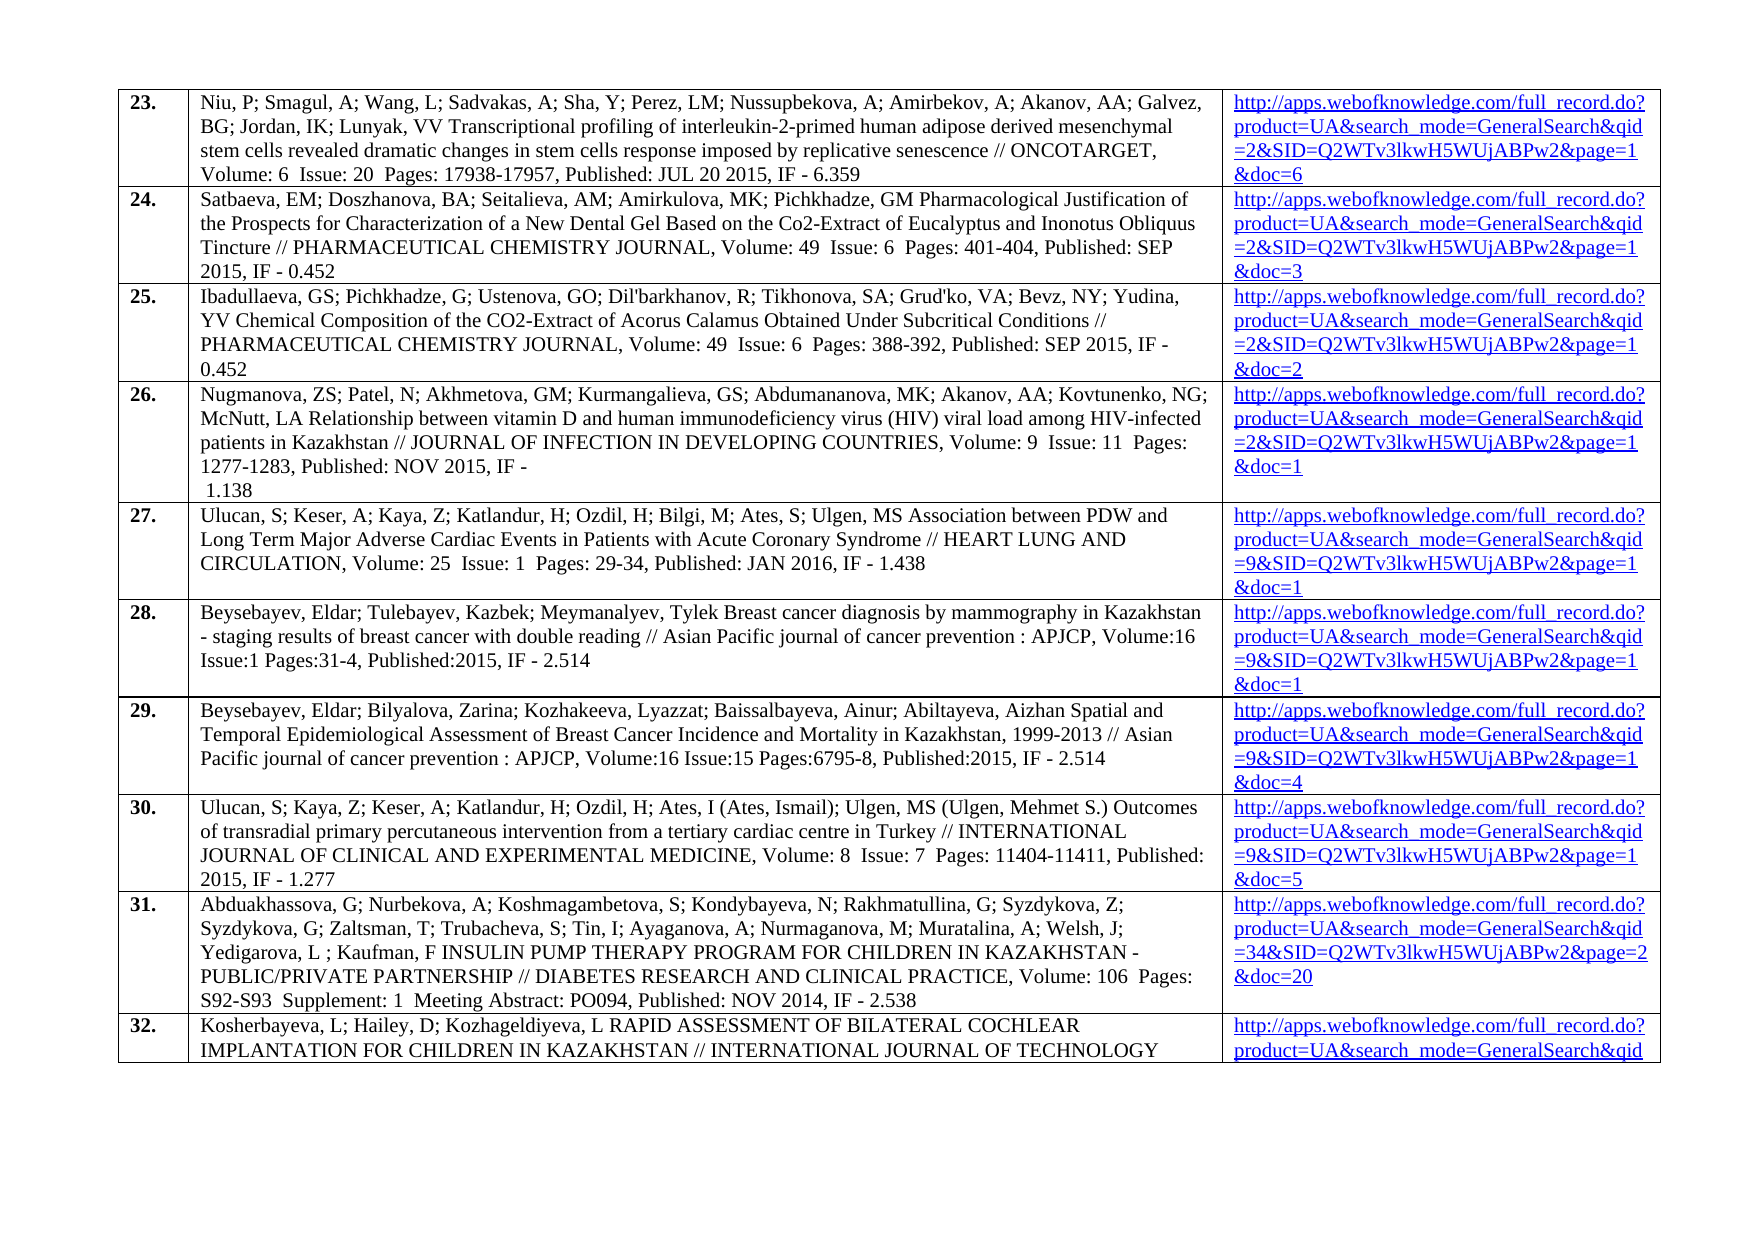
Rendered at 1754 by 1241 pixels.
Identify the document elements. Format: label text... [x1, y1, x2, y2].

table_cell [119, 1014, 188, 1062]
table_cell [119, 187, 188, 283]
table_cell Ulucan, S; Keser, A; Kaya, Z; Katlandur, H; Ozdil, H; Bilgi, M; Ates, S; Ulgen, MS Association between PDW and Long Term Major Adverse Cardiac Events in Patients with Acute Coronary Syndrome // HEART LUNG AND CIRCULATION, Volume: 25 Issue: 1 Pages: 29-34, Published: JAN 2016, IF - 1.438 [189, 503, 1222, 599]
table_cell [119, 795, 188, 891]
table_cell Ibadullaeva, GS; Pichkhadze, G; Ustenova, GO; Dil'barkhanov, R; Tikhonova, SA; Grud'ko, VA; Bevz, NY; Yudina, YV Chemical Composition of the CO2-Extract of Acorus Calamus Obtained Under Subcritical Conditions // PHARMACEUTICAL CHEMISTRY JOURNAL, Volume: 49 Issue: 6 Pages: 388-392, Published: SEP 2015, IF - 0.452 [189, 284, 1222, 381]
table_cell [119, 503, 188, 599]
table_cell [119, 698, 188, 794]
table_cell Niu, P; Smagul, A; Wang, L; Sadvakas, A; Sha, Y; Perez, LM; Nussupbekova, A; Amirbekov, A; Akanov, AA; Galvez, BG; Jordan, IK; Lunyak, VV Transcriptional profiling of interleukin-2-primed human adipose derived mesenchymal stem cells revealed dramatic changes in stem cells response imposed by replicative senescence // ONCOTARGET, Volume: 6 Issue: 20 Pages: 17938-17957, Published: JUL 20 2015, IF - 6.359 [189, 90, 1222, 186]
table_cell http://apps.webofknowledge.com/full_record.do?product=UA&search_mode=GeneralSearch&qid=9&SID=Q2WTv3lkwH5WUjABPw2&page=1&doc=1 [1223, 503, 1660, 599]
table_cell [119, 284, 188, 381]
table_cell Satbaeva, EM; Doszhanova, BA; Seitalieva, AM; Amirkulova, MK; Pichkhadze, GM Pharmacological Justification of the Prospects for Characterization of a New Dental Gel Based on the Co2-Extract of Eucalyptus and Inonotus Obliquus Tincture // PHARMACEUTICAL CHEMISTRY JOURNAL, Volume: 49 Issue: 6 Pages: 401-404, Published: SEP 2015, IF - 0.452 [189, 187, 1222, 283]
table_cell http://apps.webofknowledge.com/full_record.do?product=UA&search_mode=GeneralSearch&qid=2&SID=Q2WTv3lkwH5WUjABPw2&page=1&doc=1 [1223, 382, 1660, 502]
table_cell http://apps.webofknowledge.com/full_record.do?product=UA&search_mode=GeneralSearch&qid=9&SID=Q2WTv3lkwH5WUjABPw2&page=1&doc=4 [1223, 698, 1660, 794]
table_cell [119, 892, 188, 1012]
table_cell http://apps.webofknowledge.com/full_record.do?product=UA&search_mode=GeneralSearch&qid=9&SID=Q2WTv3lkwH5WUjABPw2&page=1&doc=5 [1223, 795, 1660, 891]
table_cell Beysebayev, Eldar; Tulebayev, Kazbek; Meymanalyev, Tylek Breast cancer diagnosis by mammography in Kazakhstan - staging results of breast cancer with double reading // Asian Pacific journal of cancer prevention : APJCP, Volume:16 Issue:1 Pages:31-4, Published:2015, IF - 2.514 [189, 600, 1222, 696]
table_cell http://apps.webofknowledge.com/full_record.do?product=UA&search_mode=GeneralSearch&qid=2&SID=Q2WTv3lkwH5WUjABPw2&page=1&doc=2 [1223, 284, 1660, 381]
table_cell [119, 600, 188, 696]
table_cell Ulucan, S; Kaya, Z; Keser, A; Katlandur, H; Ozdil, H; Ates, I (Ates, Ismail); Ulgen, MS (Ulgen, Mehmet S.) Outcomes of transradial primary percutaneous intervention from a tertiary cardiac centre in Turkey // INTERNATIONAL JOURNAL OF CLINICAL AND EXPERIMENTAL MEDICINE, Volume: 8 Issue: 7 Pages: 11404-11411, Published: 2015, IF - 1.277 [189, 795, 1222, 891]
table_cell [119, 90, 188, 186]
table_cell http://apps.webofknowledge.com/full_record.do?product=UA&search_mode=GeneralSearch&qid=9&SID=Q2WTv3lkwH5WUjABPw2&page=1&doc=1 [1223, 600, 1660, 696]
table_cell Nugmanova, ZS; Patel, N; Akhmetova, GM; Kurmangalieva, GS; Abdumananova, MK; Akanov, AA; Kovtunenko, NG; McNutt, LA Relationship between vitamin D and human immunodeficiency virus (HIV) viral load among HIV-infected patients in Kazakhstan // JOURNAL OF INFECTION IN DEVELOPING COUNTRIES, Volume: 9 Issue: 11 Pages: 1277-1283, Published: NOV 2015, IF - 1.138 [189, 382, 1222, 502]
table_cell http://apps.webofknowledge.com/full_record.do?product=UA&search_mode=GeneralSearch&qid=2&SID=Q2WTv3lkwH5WUjABPw2&page=1&doc=3 [1223, 187, 1660, 283]
table_cell [119, 382, 188, 502]
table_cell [1223, 1014, 1660, 1062]
table_cell Beysebayev, Eldar; Bilyalova, Zarina; Kozhakeeva, Lyazzat; Baissalbayeva, Ainur; Abiltayeva, Aizhan Spatial and Temporal Epidemiological Assessment of Breast Cancer Incidence and Mortality in Kazakhstan, 1999-2013 // Asian Pacific journal of cancer prevention : APJCP, Volume:16 Issue:15 Pages:6795-8, Published:2015, IF - 2.514 [189, 698, 1222, 794]
table_cell http://apps.webofknowledge.com/full_record.do?product=UA&search_mode=GeneralSearch&qid=2&SID=Q2WTv3lkwH5WUjABPw2&page=1&doc=6 [1223, 90, 1660, 186]
table_cell http://apps.webofknowledge.com/full_record.do?product=UA&search_mode=GeneralSearch&qid=34&SID=Q2WTv3lkwH5WUjABPw2&page=2&doc=20 [1223, 892, 1660, 1012]
table_cell Abduakhassova, G; Nurbekova, A; Koshmagambetova, S; Kondybayeva, N; Rakhmatullina, G; Syzdykova, Z; Syzdykova, G; Zaltsman, T; Trubacheva, S; Tin, I; Ayaganova, A; Nurmaganova, M; Muratalina, A; Welsh, J; Yedigarova, L ; Kaufman, F INSULIN PUMP THERAPY PROGRAM FOR CHILDREN IN KAZAKHSTAN - PUBLIC/PRIVATE PARTNERSHIP // DIABETES RESEARCH AND CLINICAL PRACTICE, Volume: 106 Pages: S92-S93 Supplement: 1 Meeting Abstract: PO094, Published: NOV 2014, IF - 2.538 [189, 892, 1222, 1012]
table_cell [189, 1014, 1222, 1062]
